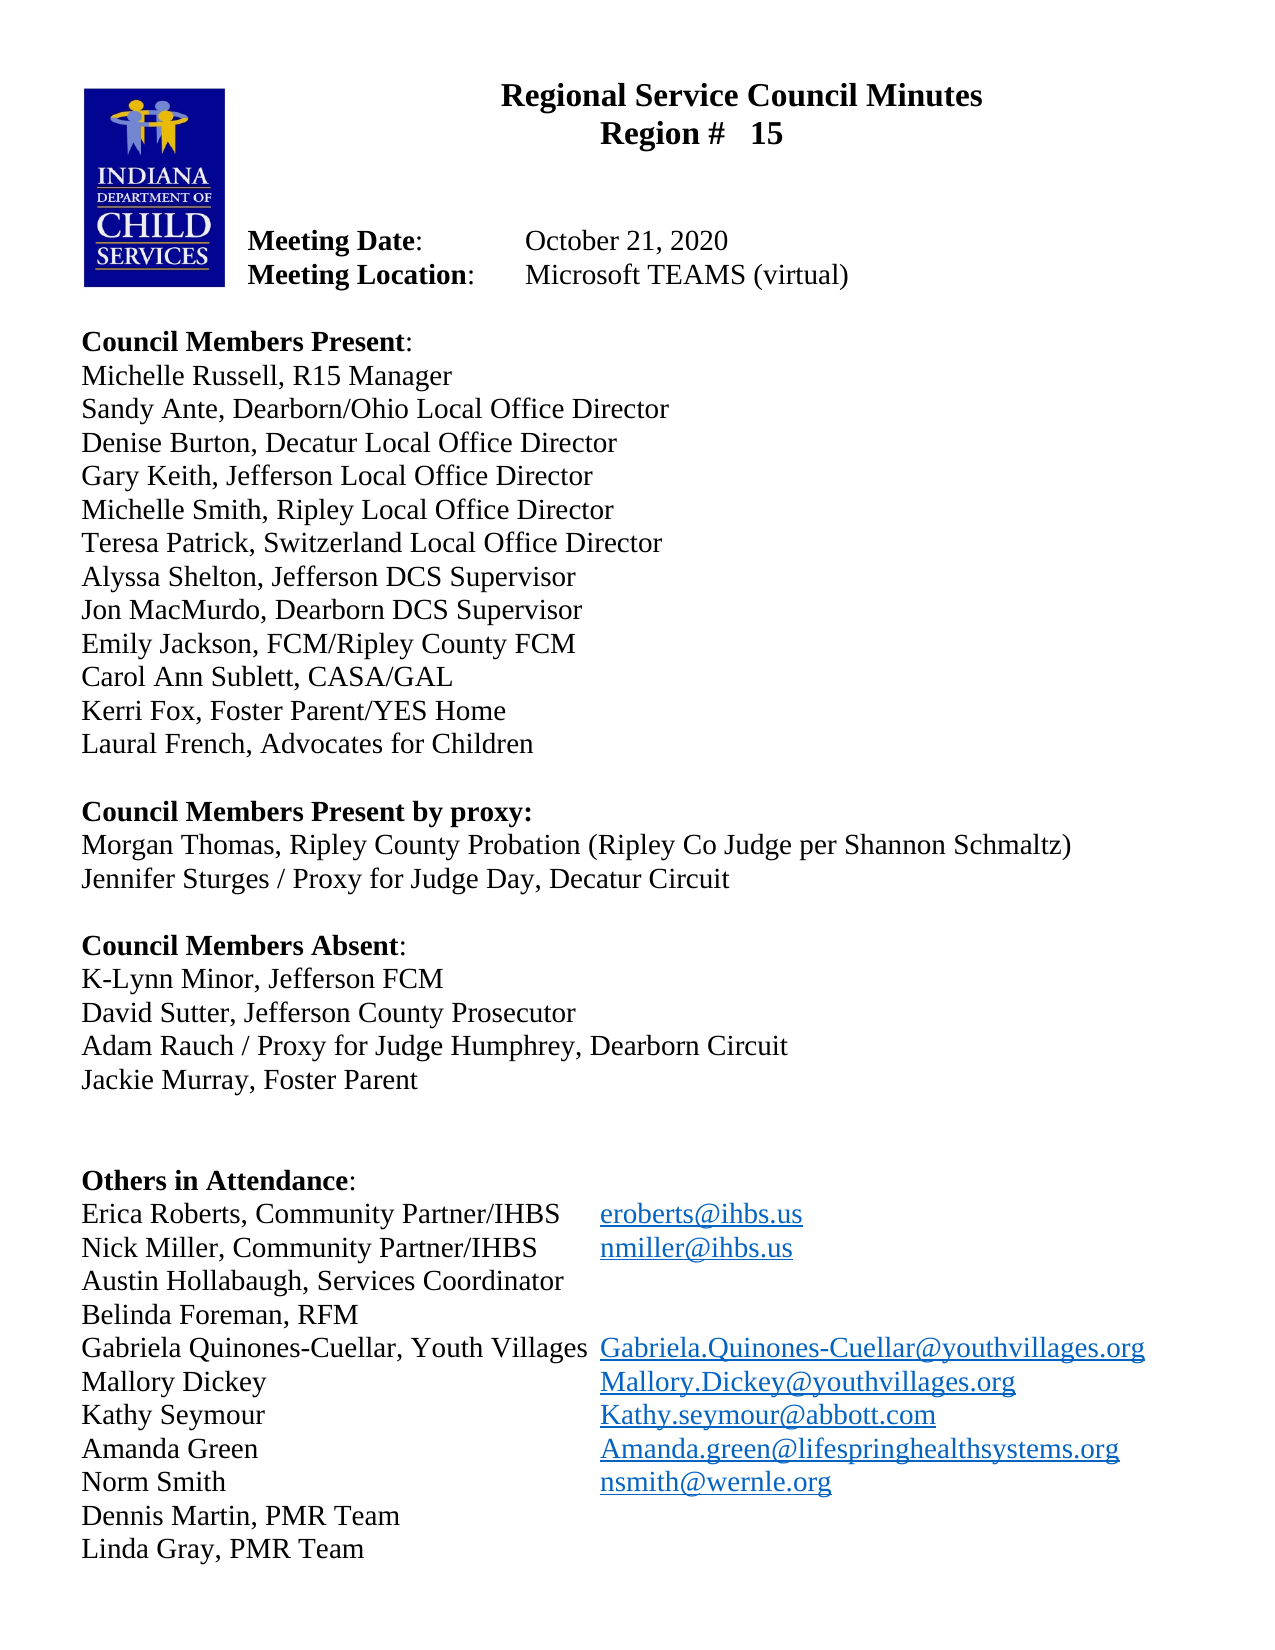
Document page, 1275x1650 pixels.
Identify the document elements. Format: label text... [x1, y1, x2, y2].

text Gary Keith, Jefferson Local Office Director [81, 458, 1200, 492]
text Mallory Dickey Mallory.Dickey@youthvillages.org [81, 1364, 1200, 1397]
text Alyssa Shelton, Jefferson DCS Supervisor [81, 559, 1200, 592]
text Council Members Absent: [81, 928, 1200, 961]
text Amanda Green Amanda.green@lifespringhealthsystems.org [81, 1431, 1200, 1464]
text Dennis Martin, PMR Team [81, 1498, 1200, 1532]
text Sandy Ante, Dearborn/Ohio Local Office Director [81, 391, 1200, 425]
text Linda Gray, PMR Team [81, 1532, 1200, 1565]
text Kerri Fox, Foster Parent/YES Home [81, 693, 1200, 727]
picture [81, 86, 229, 293]
text Jackie Murray, Foster Parent [81, 1062, 1200, 1096]
text Council Members Present: [81, 324, 1200, 358]
text Denise Burton, Decatur Local Office Director [81, 425, 1200, 458]
text Kathy Seymour Kathy.seymour@abbott.com [81, 1397, 1200, 1431]
text Morgan Thomas, Ripley County Probation (Ripley Co Judge per Shannon Schmaltz) [81, 827, 1200, 861]
text Teresa Patrick, Switzerland Local Office Director [81, 525, 1200, 559]
text Jennifer Sturges / Proxy for Judge Day, Decatur Circuit [81, 861, 1200, 894]
text Laural French, Advocates for Children [81, 727, 1200, 760]
text Carol Ann Sublett, CASA/GAL [81, 659, 1200, 693]
text Meeting Location: Microsoft TEAMS (virtual) [247, 257, 1200, 291]
text K-Lynn Minor, Jefferson FCM [81, 961, 1200, 995]
text Regional Service Council Minutes [225, 75, 1200, 113]
text Nick Miller, Community Partner/IHBS nmiller@ihbs.us [81, 1230, 1200, 1263]
text David Sutter, Jefferson County Prosecutor [81, 995, 1200, 1028]
text Michelle Smith, Ripley Local Office Director [81, 492, 1200, 525]
text Region # 15 [229, 113, 1200, 152]
text Council Members Present by proxy: [81, 794, 1200, 827]
text Gabriela Quinones-Cuellar, Youth Villages Gabriela.Quinones-Cuellar@youthvillages.org [81, 1330, 1200, 1364]
text Meeting Date: October 21, 2020 [247, 223, 1200, 257]
text Erica Roberts, Community Partner/IHBS eroberts@ihbs.us [81, 1196, 1200, 1230]
text Adam Rauch / Proxy for Judge Humphrey, Dearborn Circuit [81, 1028, 1200, 1062]
text Belinda Foreman, RFM [81, 1297, 1200, 1330]
text Jon MacMurdo, Dearborn DCS Supervisor [81, 592, 1200, 626]
text Austin Hollabaugh, Services Coordinator [81, 1263, 1200, 1297]
text Emily Jackson, FCM/Ripley County FCM [81, 626, 1200, 659]
text Others in Attendance: [81, 1163, 1200, 1196]
text Michelle Russell, R15 Manager [81, 358, 1200, 391]
text Norm Smith nsmith@wernle.org [81, 1464, 1200, 1498]
